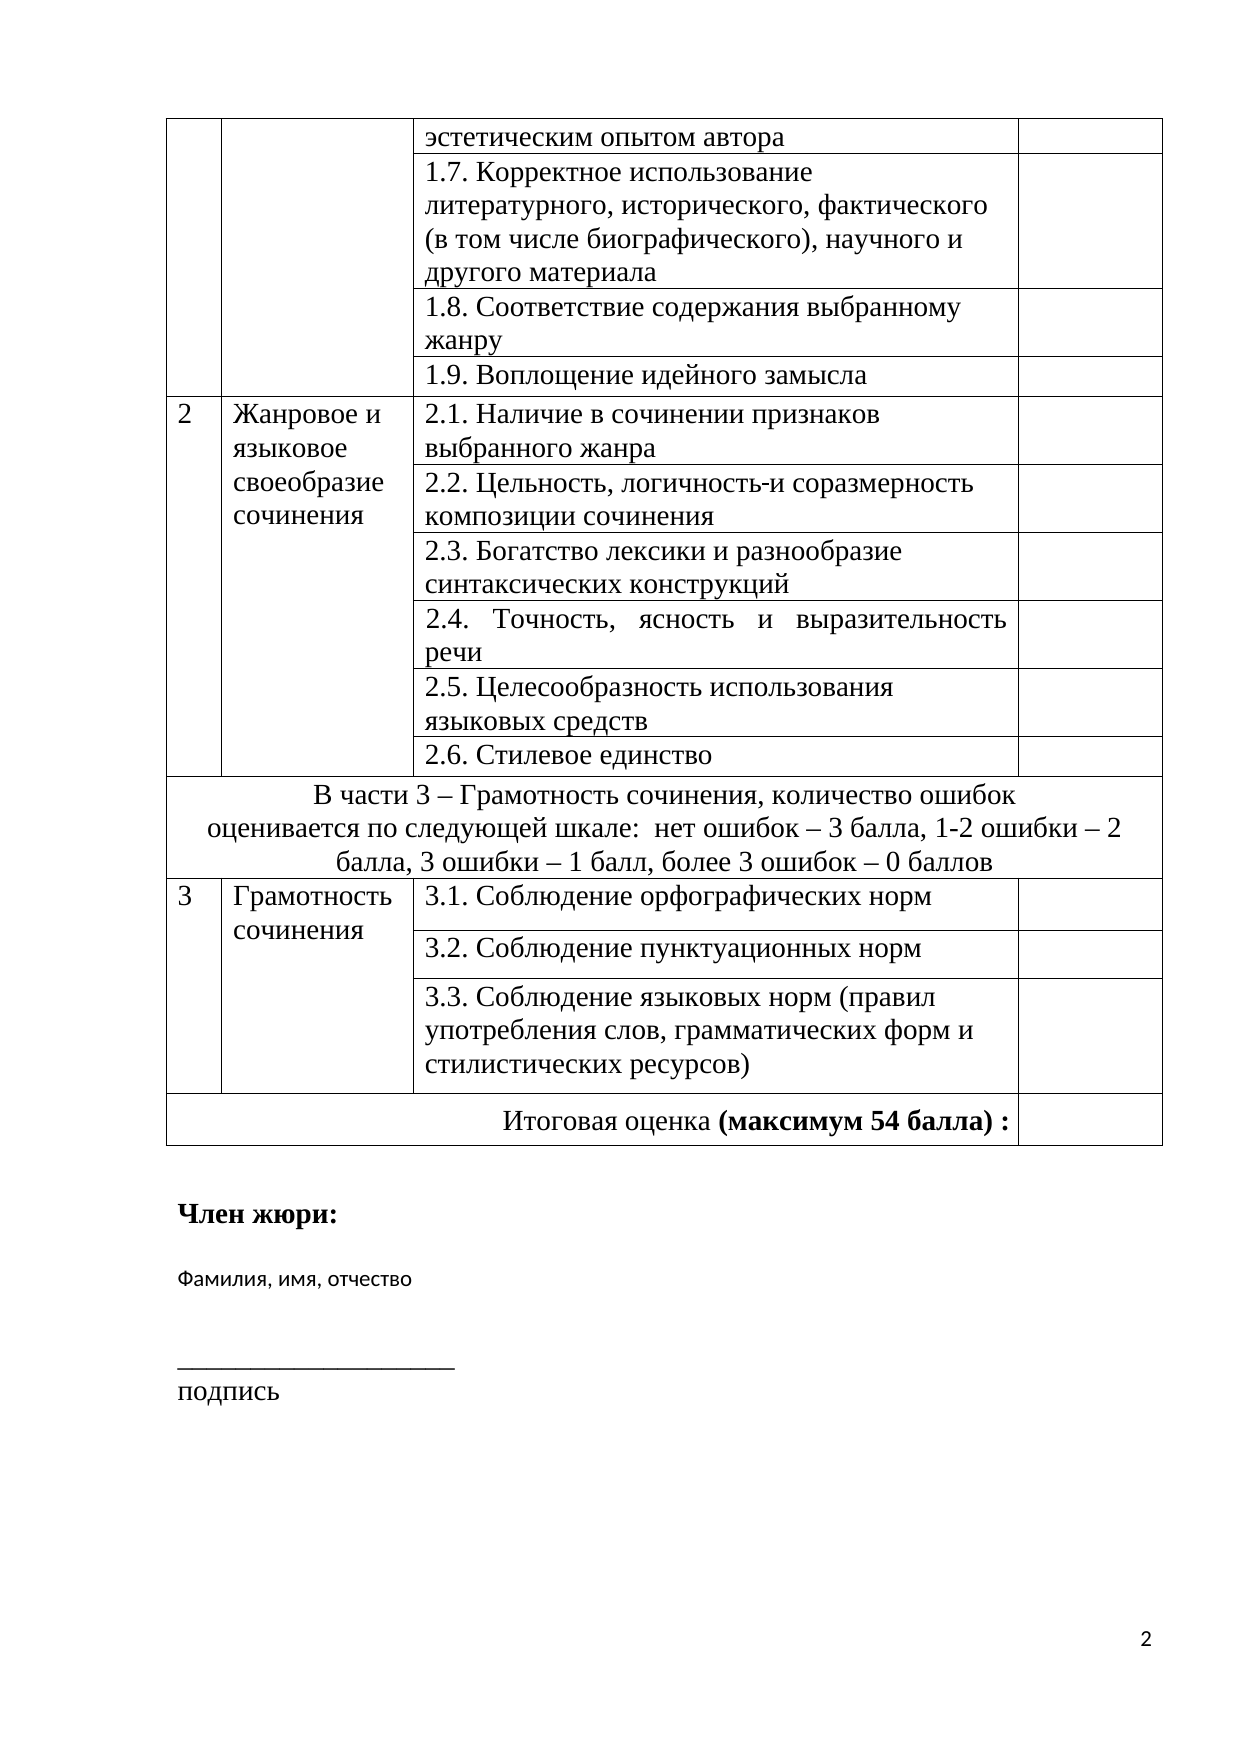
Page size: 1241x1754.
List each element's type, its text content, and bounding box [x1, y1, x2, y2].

table_cell [1019, 289, 1162, 356]
table_cell 2.3. Богатство лексики и разнообразие синтаксических конструкций [414, 533, 1018, 600]
table_cell 3 [167, 879, 221, 1093]
table_cell 2.2. Цельность, логичность и соразмерность композиции сочинения [414, 465, 1018, 532]
table_cell 3.3. Соблюдение языковых норм (правил употребления слов, грамматических форм и стилистических ресурсов) [414, 979, 1018, 1093]
table_cell 3.1. Соблюдение орфографических норм [414, 879, 1018, 929]
table_cell [1019, 397, 1162, 464]
text ___________________ [177, 1339, 1152, 1373]
table_cell Грамотность сочинения [222, 879, 413, 1093]
table_cell [1019, 357, 1162, 396]
table_cell [1019, 154, 1162, 288]
text Член жюри: [177, 1197, 1152, 1230]
table_cell Жанровое и языковое своеобразие сочинения [222, 397, 413, 776]
table_cell 1.9. Воплощение идейного замысла [414, 357, 1018, 396]
table_cell [1019, 465, 1162, 532]
table_cell 2 [167, 397, 221, 776]
table_cell [1019, 119, 1162, 153]
table_cell 2.1. Наличие в сочинении признаков выбранного жанра [414, 397, 1018, 464]
table_cell [1019, 601, 1162, 668]
table_cell [1019, 879, 1162, 929]
table_cell 1.8. Соответствие содержания выбранному жанру [414, 289, 1018, 356]
table_cell 1.7. Корректное использование литературного, исторического, фактического (в том числе биографического), научного и другого материала [414, 154, 1018, 288]
table_cell 3.2. Соблюдение пунктуационных норм [414, 931, 1018, 978]
table_cell Итоговая оценка (максимум 54 балла) : [167, 1094, 1018, 1145]
table_cell [1019, 669, 1162, 736]
table_cell В части 3 – Грамотность сочинения, количество ошибок оценивается по следующей шкале: нет ошибок – 3 балла, 1-2 ошибки – 2 балла, 3 ошибки – 1 балл, более 3 ошибок – 0 баллов [167, 777, 1162, 877]
table_cell 2.6. Стилевое единство [414, 737, 1018, 776]
table_cell 2.5. Целесообразность использования языковых средств [414, 669, 1018, 736]
text подпись [177, 1373, 1152, 1406]
table_cell [1019, 931, 1162, 978]
table_cell [1019, 533, 1162, 600]
table_cell [1019, 1094, 1162, 1145]
table_cell [1019, 737, 1162, 776]
table_cell 2.4. Точность, ясность и выразительность речи [414, 601, 1018, 668]
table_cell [414, 119, 1018, 153]
table_cell [1019, 979, 1162, 1093]
